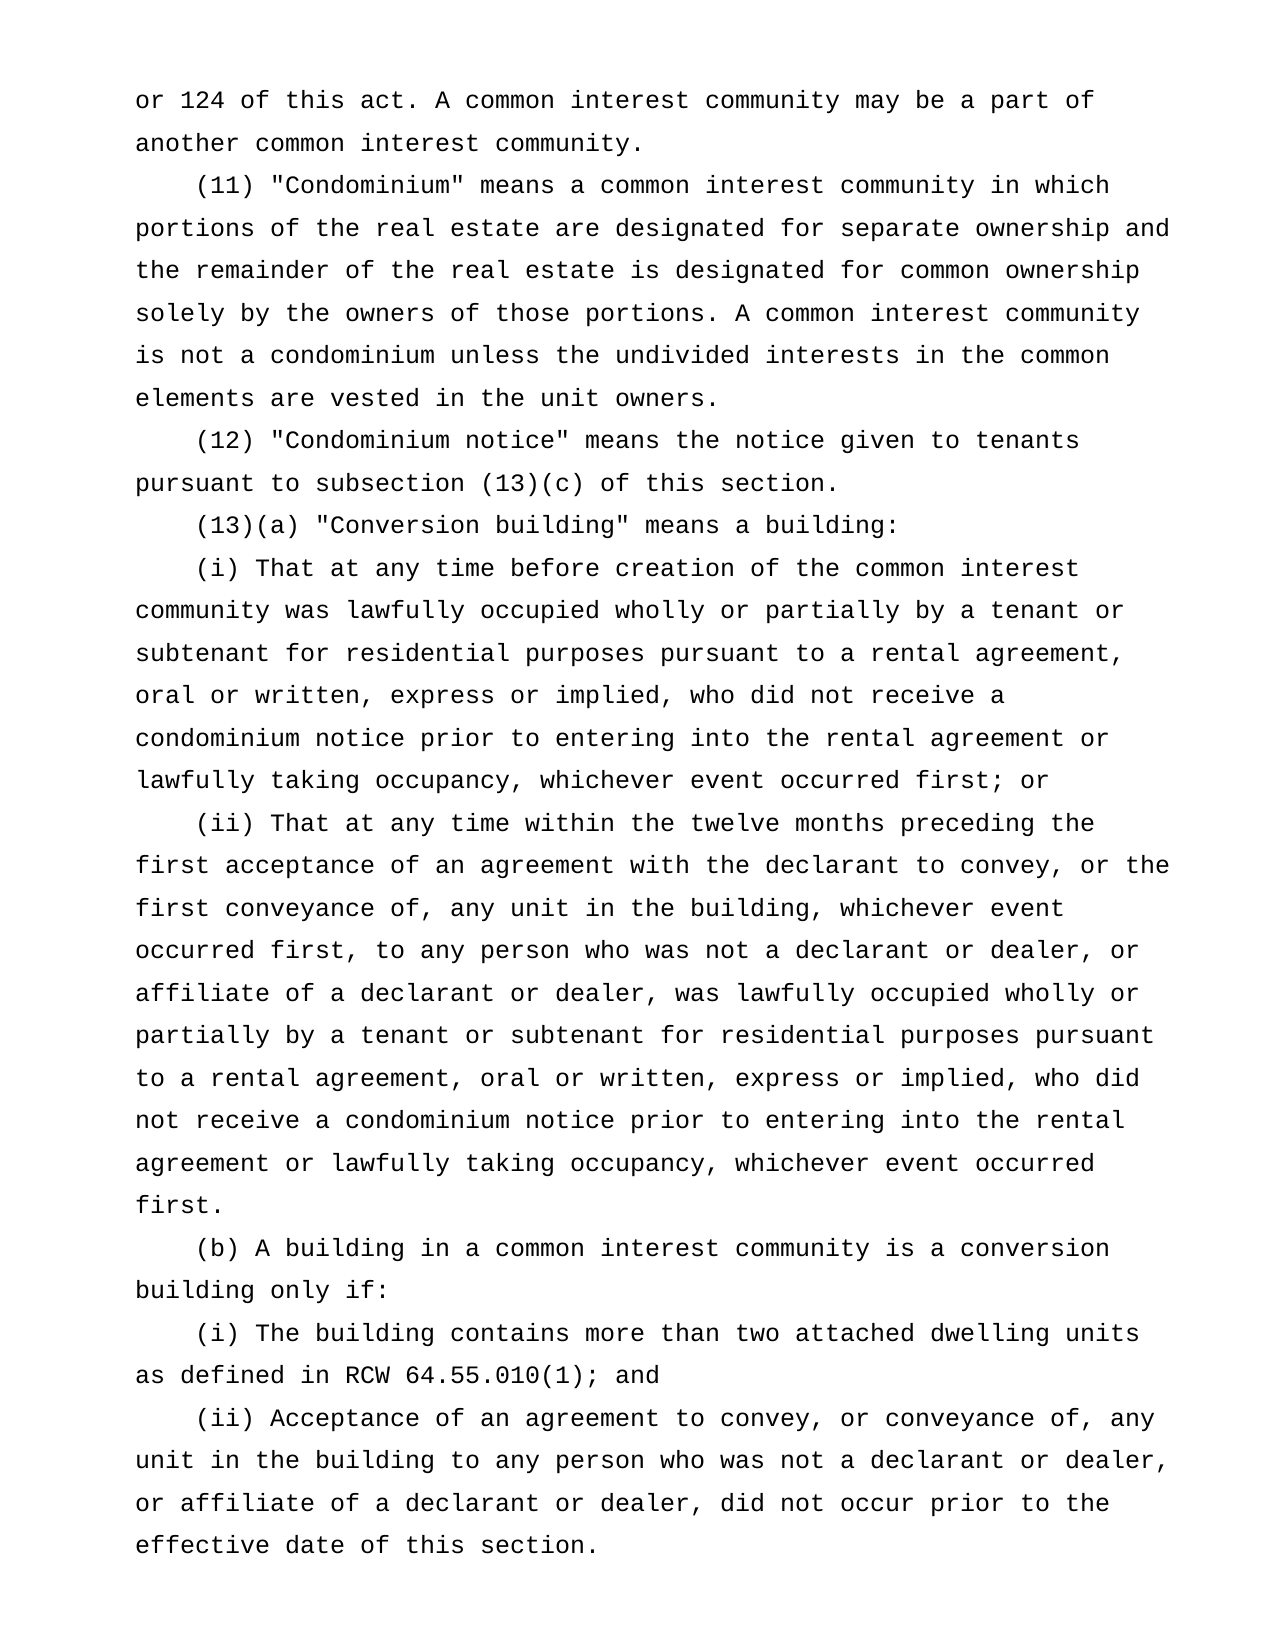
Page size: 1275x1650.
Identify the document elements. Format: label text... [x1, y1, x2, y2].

text (b) A building in a common interest community is a conversion building only if: [135, 1222, 1170, 1307]
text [135, 75, 1170, 160]
text (i) That at any time before creation of the common interest community was lawfully occupied wholly or partially by a tenant or subtenant for residential purposes pursuant to a rental agreement, oral or written, express or implied, who did not receive a condominium notice prior to entering into the rental agreement or lawfully taking occupancy, whichever event occurred first; or [135, 542, 1170, 797]
text (ii) That at any time within the twelve months preceding the first acceptance of an agreement with the declarant to convey, or the first conveyance of, any unit in the building, whichever event occurred first, to any person who was not a declarant or dealer, or affiliate of a declarant or dealer, was lawfully occupied wholly or partially by a tenant or subtenant for residential purposes pursuant to a rental agreement, oral or written, express or implied, who did not receive a condominium notice prior to entering into the rental agreement or lawfully taking occupancy, whichever event occurred first. [135, 797, 1170, 1222]
text (ii) Acceptance of an agreement to convey, or conveyance of, any unit in the building to any person who was not a declarant or dealer, or affiliate of a declarant or dealer, did not occur prior to the effective date of this section. [135, 1392, 1170, 1562]
text (12) "Condominium notice" means the notice given to tenants pursuant to subsection (13)(c) of this section. [135, 415, 1170, 500]
text (13)(a) "Conversion building" means a building: [135, 500, 1170, 542]
text (i) The building contains more than two attached dwelling units as defined in RCW 64.55.010(1); and [135, 1307, 1170, 1392]
text (11) "Condominium" means a common interest community in which portions of the real estate are designated for separate ownership and the remainder of the real estate is designated for common ownership solely by the owners of those portions. A common interest community is not a condominium unless the undivided interests in the common elements are vested in the unit owners. [135, 160, 1170, 415]
